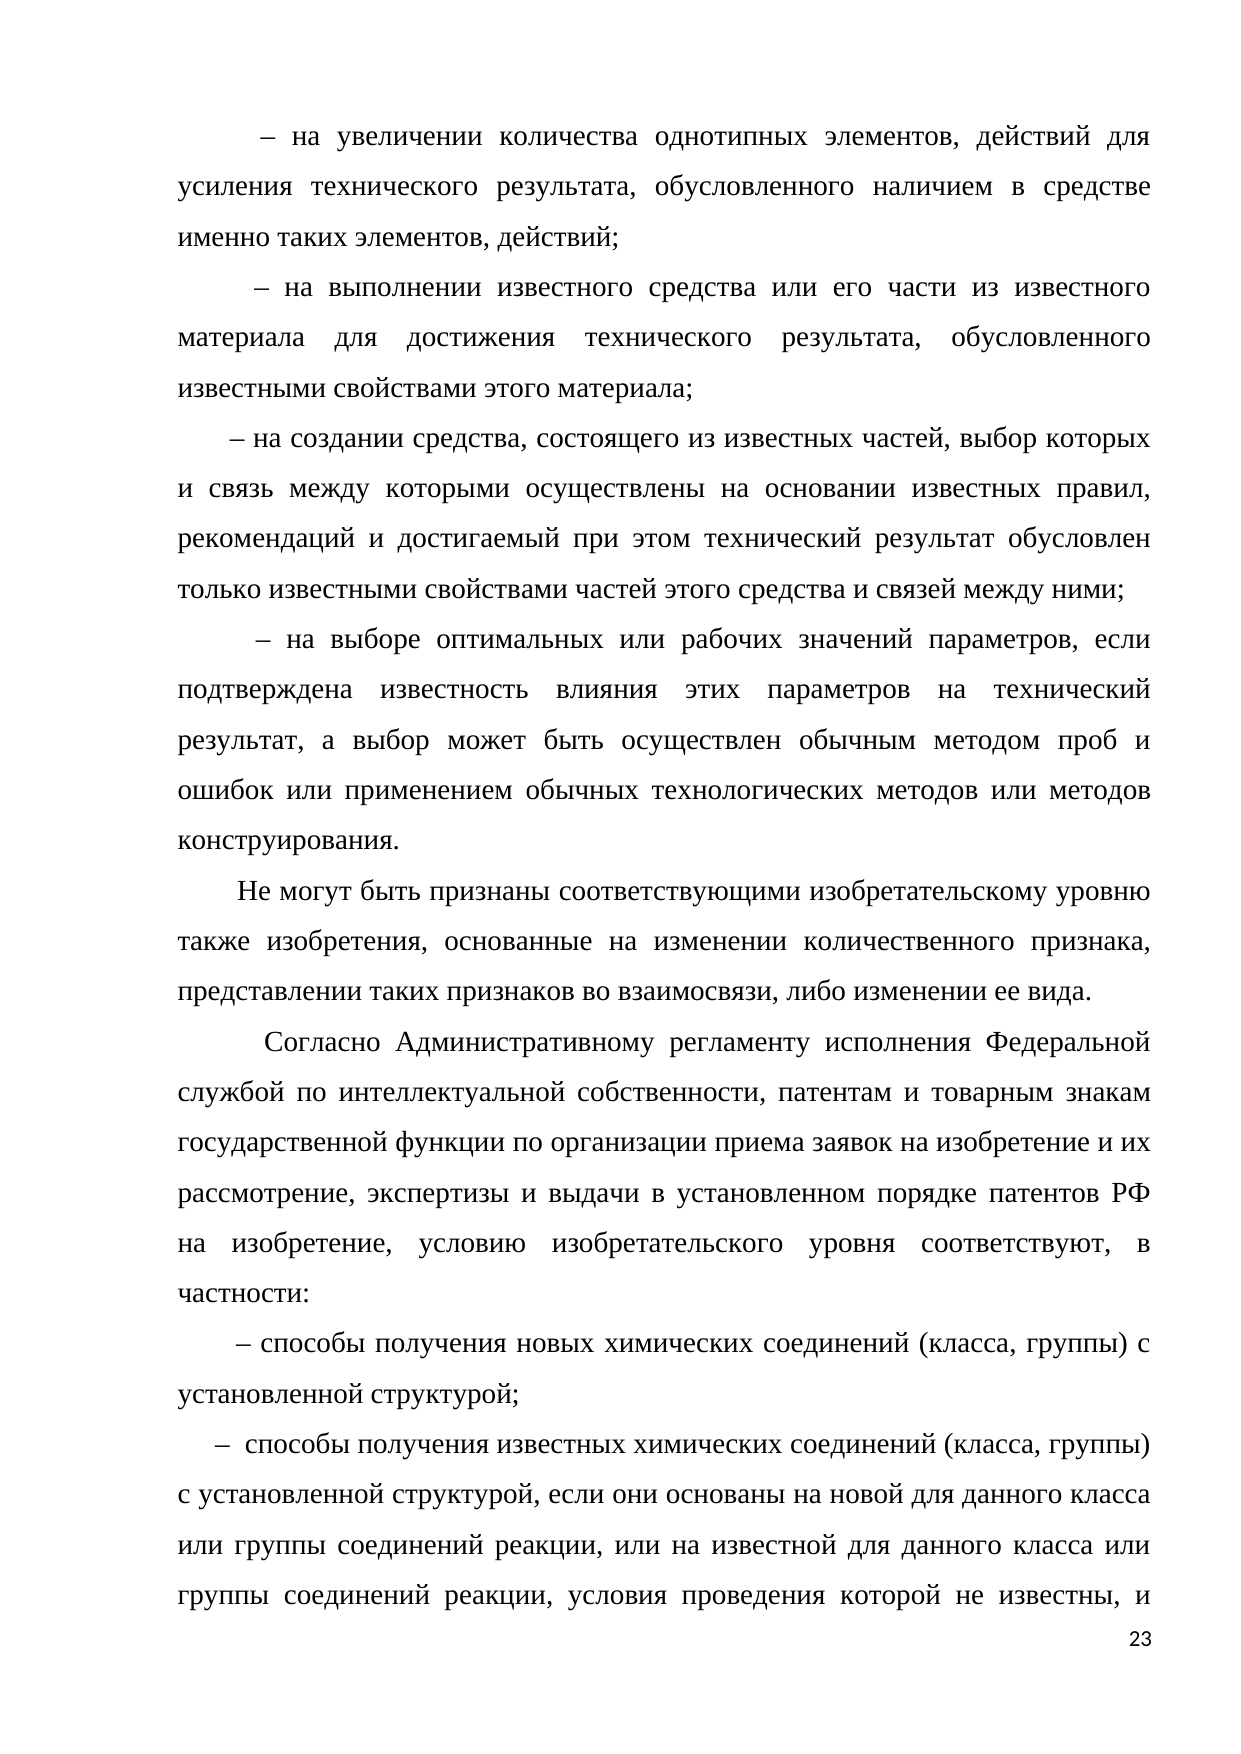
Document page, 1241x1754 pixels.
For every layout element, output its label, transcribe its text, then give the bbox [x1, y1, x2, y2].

text Согласно Административному регламенту исполнения Федеральной службой по интеллектуальной собственности, патентам и товарным знакам государственной функции по организации приема заявок на изобретение и их рассмотрение, экспертизы и выдачи в установленном порядке патентов РФ на изобретение, условию изобретательского уровня соответствуют, в частности: [177, 1024, 1152, 1309]
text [177, 1426, 1152, 1611]
text – на выборе оптимальных или рабочих значений параметров, если подтверждена известность влияния этих параметров на технический результат, а выбор может быть осуществлен обычным методом проб и ошибок или применением обычных технологических методов или методов конструирования. [177, 621, 1152, 856]
text – на создании средства, состоящего из известных частей, выбор которых и связь между которыми осуществлены на основании известных правил, рекомендаций и достигаемый при этом технический результат обусловлен только известными свойствами частей этого средства и связей между ними; [177, 420, 1152, 604]
text – на увеличении количества однотипных элементов, действий для усиления технического результата, обусловленного наличием в средстве именно таких элементов, действий; [177, 118, 1152, 252]
text – способы получения новых химических соединений (класса, группы) с установленной структурой; [177, 1326, 1152, 1409]
text – на выполнении известного средства или его части из известного материала для достижения технического результата, обусловленного известными свойствами этого материала; [177, 269, 1152, 403]
text Не могут быть признаны соответствующими изобретательскому уровню также изобретения, основанные на изменении количественного признака, представлении таких признаков во взаимосвязи, либо изменении ее вида. [177, 873, 1152, 1007]
